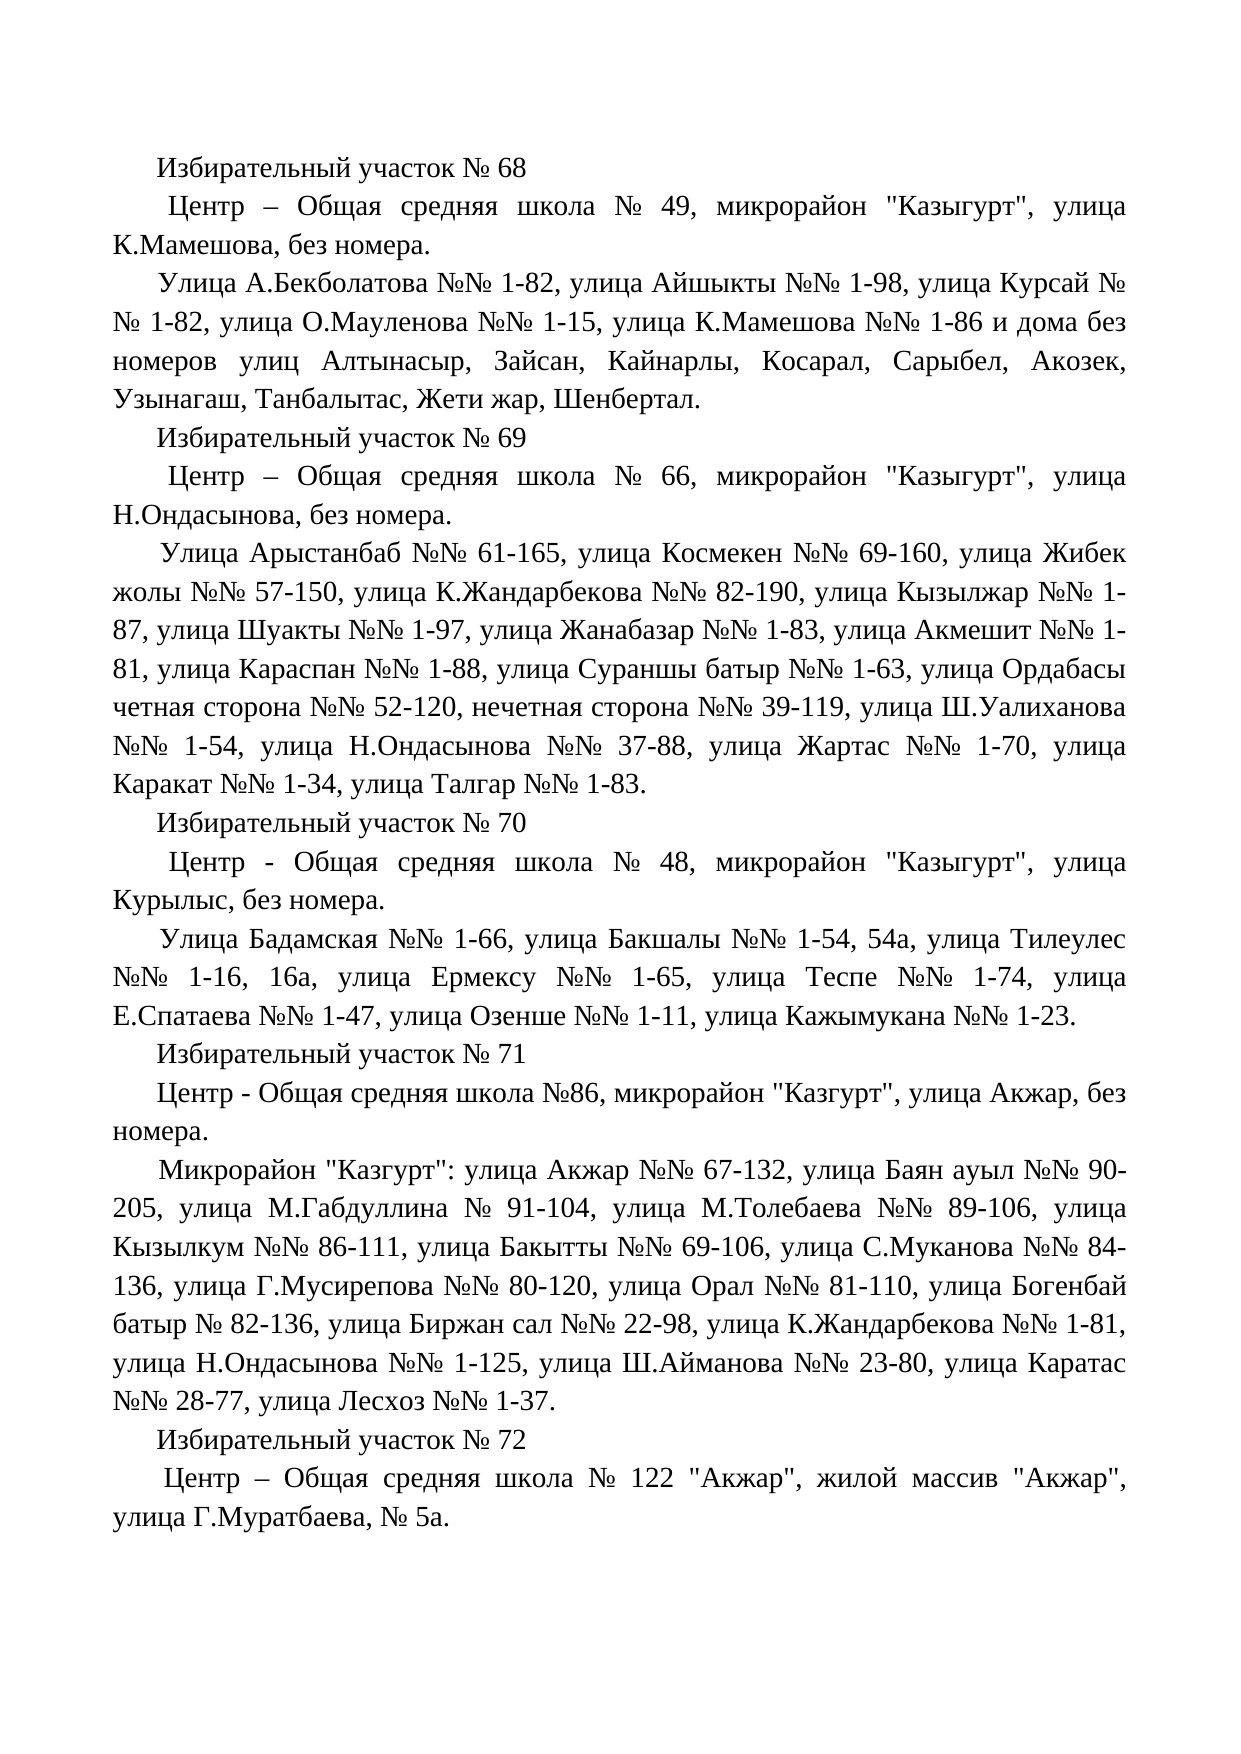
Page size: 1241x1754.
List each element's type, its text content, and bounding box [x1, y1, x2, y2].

text Центр – Общая средняя школа № 66, микрорайон "Казыгурт", улица Н.Ондасынова, без номера. [112, 458, 1128, 530]
text Центр - Общая средняя школа №86, микрорайон "Казгурт", улица Акжар, без номера. [112, 1075, 1128, 1147]
text Избирательный участок № 71 [112, 1036, 1128, 1070]
text Избирательный участок № 70 [112, 805, 1128, 839]
text Избирательный участок № 68 [112, 150, 1128, 183]
text Улица Бадамская №№ 1-66, улица Бакшалы №№ 1-54, 54а, улица Тилеулес №№ 1-16, 16а, улица Ермексу №№ 1-65, улица Теспе №№ 1-74, улица Е.Спатаева №№ 1-47, улица Озенше №№ 1-11, улица Кажымукана №№ 1-23. [112, 921, 1128, 1031]
text Центр – Общая средняя школа № 122 "Акжар", жилой массив "Акжар", улица Г.Муратбаева, № 5а. [112, 1460, 1128, 1532]
text Центр - Общая средняя школа № 48, микрорайон "Казыгурт", улица Курылыс, без номера. [112, 844, 1128, 916]
text Центр – Общая средняя школа № 49, микрорайон "Казыгурт", улица К.Мамешова, без номера. [112, 188, 1128, 261]
text Улица А.Бекболатова №№ 1-82, улица Айшыкты №№ 1-98, улица Курсай №№ 1-82, улица О.Мауленова №№ 1-15, улица К.Мамешова №№ 1-86 и дома без номеров улиц Алтынасыр, Зайсан, Кайнарлы, Косарал, Сарыбел, Акозек, Узынагаш, Танбалытас, Жети жар, Шенбертал. [112, 266, 1128, 415]
text Избирательный участок № 72 [112, 1422, 1128, 1455]
text Микрорайон "Казгурт": улица Акжар №№ 67-132, улица Баян ауыл №№ 90-205, улица М.Габдуллина № 91-104, улица М.Толебаева №№ 89-106, улица Кызылкум №№ 86-111, улица Бакытты №№ 69-106, улица С.Муканова №№ 84-136, улица Г.Мусирепова №№ 80-120, улица Орал №№ 81-110, улица Богенбай батыр № 82-136, улица Биржан сал №№ 22-98, улица К.Жандарбекова №№ 1-81, улица Н.Ондасынова №№ 1-125, улица Ш.Айманова №№ 23-80, улица Каратас №№ 28-77, улица Лесхоз №№ 1-37. [112, 1152, 1128, 1417]
text Избирательный участок № 69 [112, 420, 1128, 453]
text Улица Арыстанбаб №№ 61-165, улица Космекен №№ 69-160, улица Жибек жолы №№ 57-150, улица К.Жандарбекова №№ 82-190, улица Кызылжар №№ 1-87, улица Шуакты №№ 1-97, улица Жанабазар №№ 1-83, улица Акмешит №№ 1-81, улица Караспан №№ 1-88, улица Сураншы батыр №№ 1-63, улица Ордабасы четная сторона №№ 52-120, нечетная сторона №№ 39-119, улица Ш.Уалиханова №№ 1-54, улица Н.Ондасынова №№ 37-88, улица Жартас №№ 1-70, улица Каракат №№ 1-34, улица Талгар №№ 1-83. [112, 535, 1128, 800]
